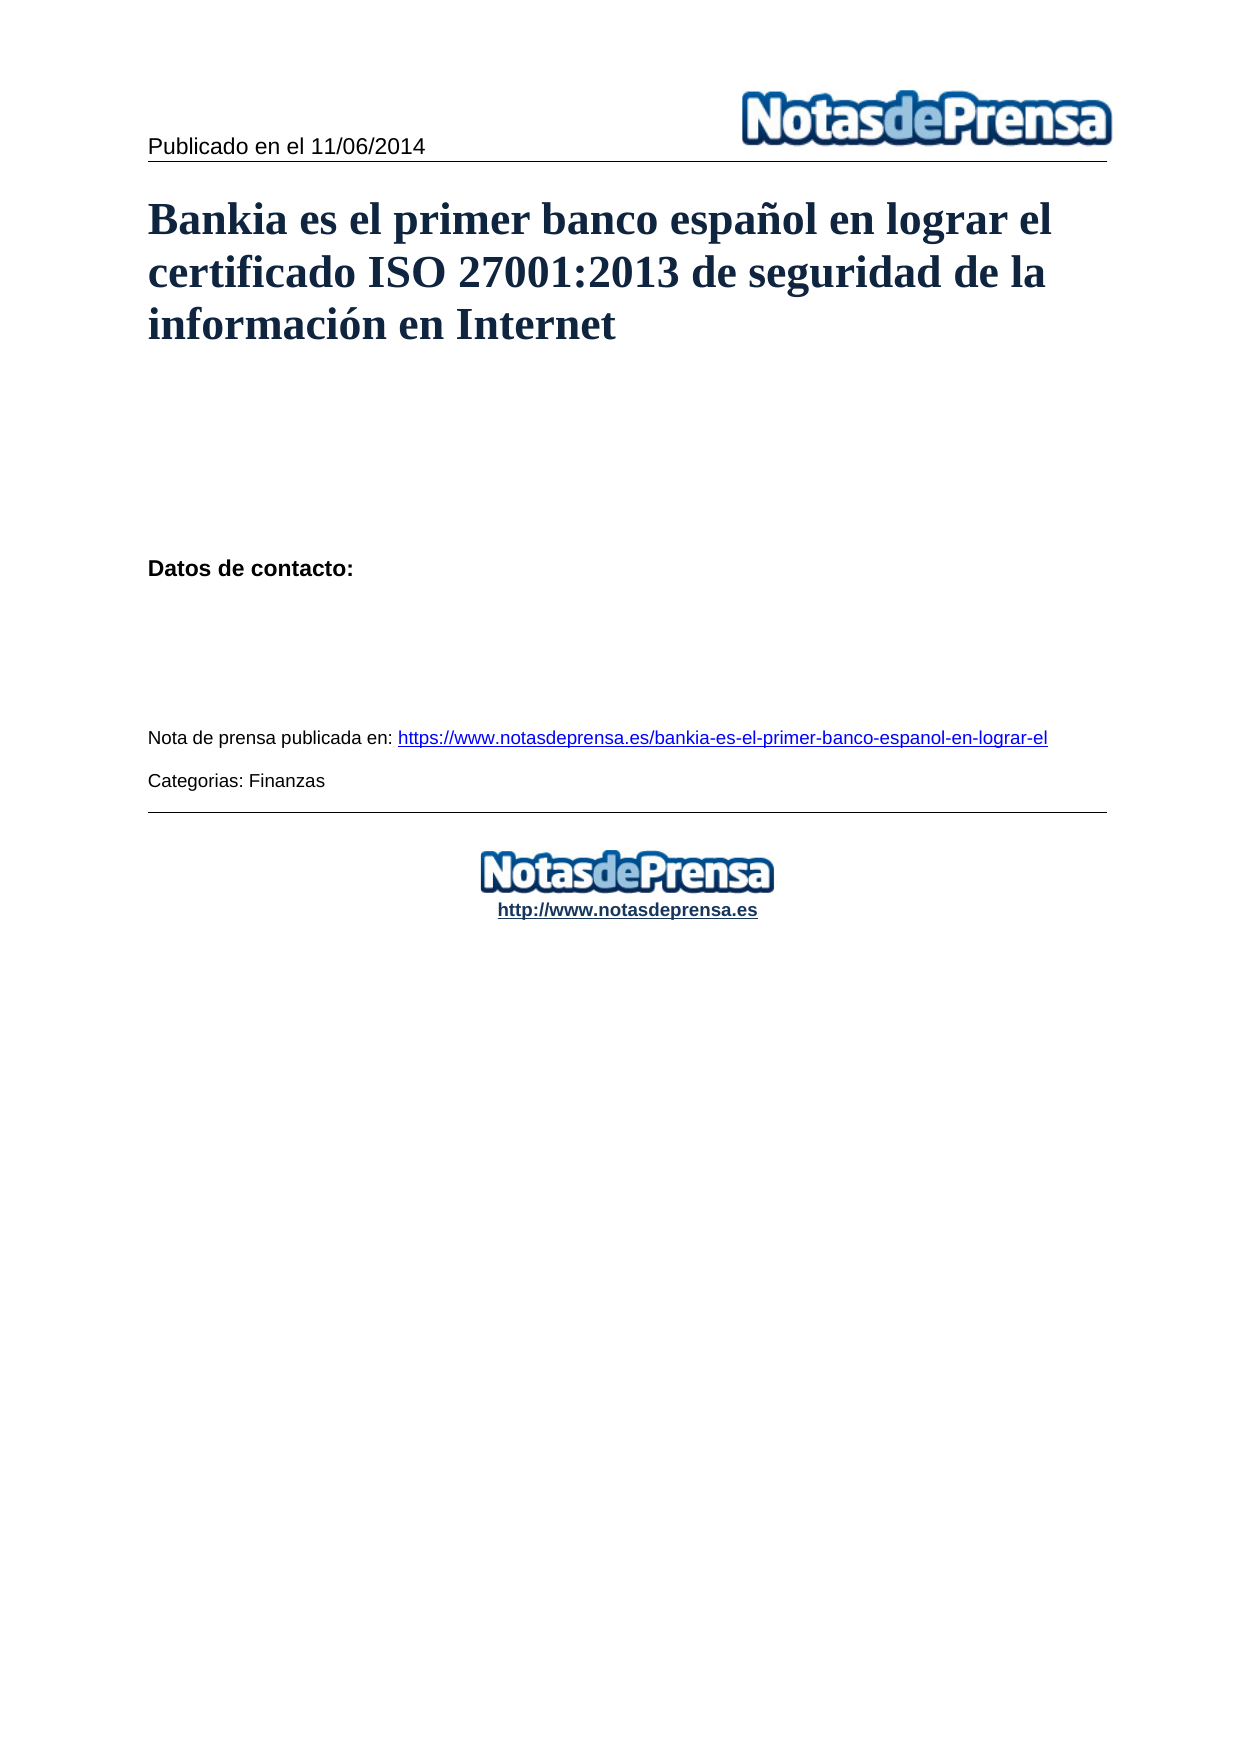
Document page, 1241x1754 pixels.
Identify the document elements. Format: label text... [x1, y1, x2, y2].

text Datos de contacto: [148, 555, 1107, 581]
picture [742, 90, 1113, 148]
picture [480, 849, 775, 895]
text http://www.notasdeprensa.es [148, 899, 1107, 920]
subtitle Bankia es el primer banco español en lograr el certificado ISO 27001:2013 de seguridad de la información en Internet [148, 192, 1107, 350]
text Publicado en el 11/06/2014 [148, 133, 1107, 161]
text Nota de prensa publicada en: https://www.notasdeprensa.es/bankia-es-el-primer-banco-espanol-en-lograr-el [148, 727, 1107, 748]
text Categorias: Finanzas [148, 769, 1107, 791]
